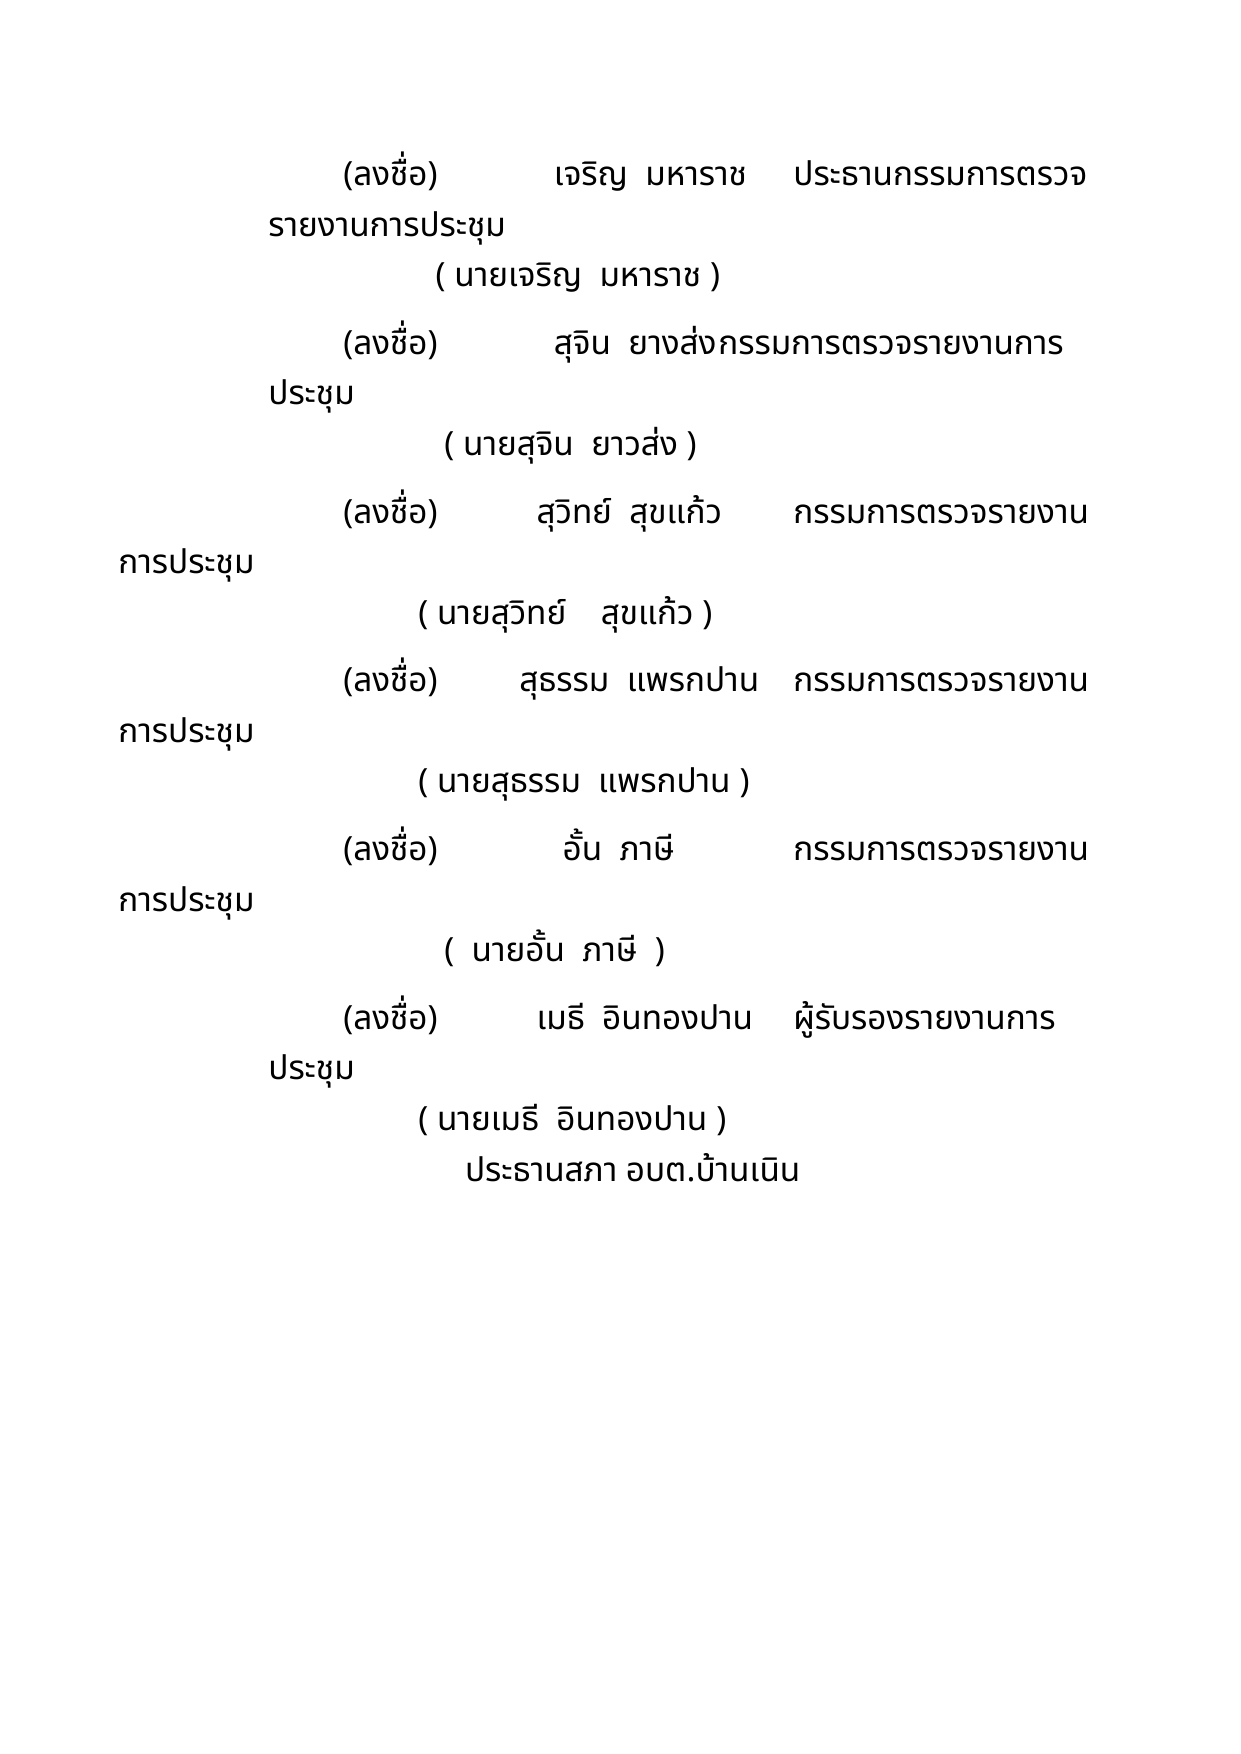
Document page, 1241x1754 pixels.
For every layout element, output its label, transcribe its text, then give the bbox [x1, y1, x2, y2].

text (ลงชื่อ) เจริญ มหาราช ประธานกรรมการตรวจรายงานการประชุม [268, 150, 1137, 251]
text ( นายเจริญ มหาราช ) [118, 251, 1137, 302]
text (ลงชื่อ) สุจิน ยางส่ง กรรมการตรวจรายงานการประชุม [268, 319, 1137, 420]
text ( นายอั้น ภาษี ) [118, 926, 1137, 977]
text (ลงชื่อ) สุวิทย์ สุขแก้ว กรรมการตรวจรายงานการประชุม [118, 487, 1137, 588]
text (ลงชื่อ) อั้น ภาษี กรรมการตรวจรายงานการประชุม [118, 825, 1137, 926]
text ( นายสุวิทย์ สุขแก้ว ) [118, 588, 1137, 639]
text ( นายสุจิน ยาวส่ง ) [118, 420, 1137, 470]
text (ลงชื่อ) เมธี อินทองปาน ผู้รับรองรายงานการประชุม [268, 994, 1137, 1095]
text ( นายเมธี อินทองปาน ) [418, 1095, 1137, 1145]
text ( นายสุธรรม แพรกปาน ) [118, 757, 1137, 808]
text ประธานสภา อบต.บ้านเนิน [118, 1145, 1137, 1196]
text (ลงชื่อ) สุธรรม แพรกปาน กรรมการตรวจรายงานการประชุม [118, 656, 1137, 757]
